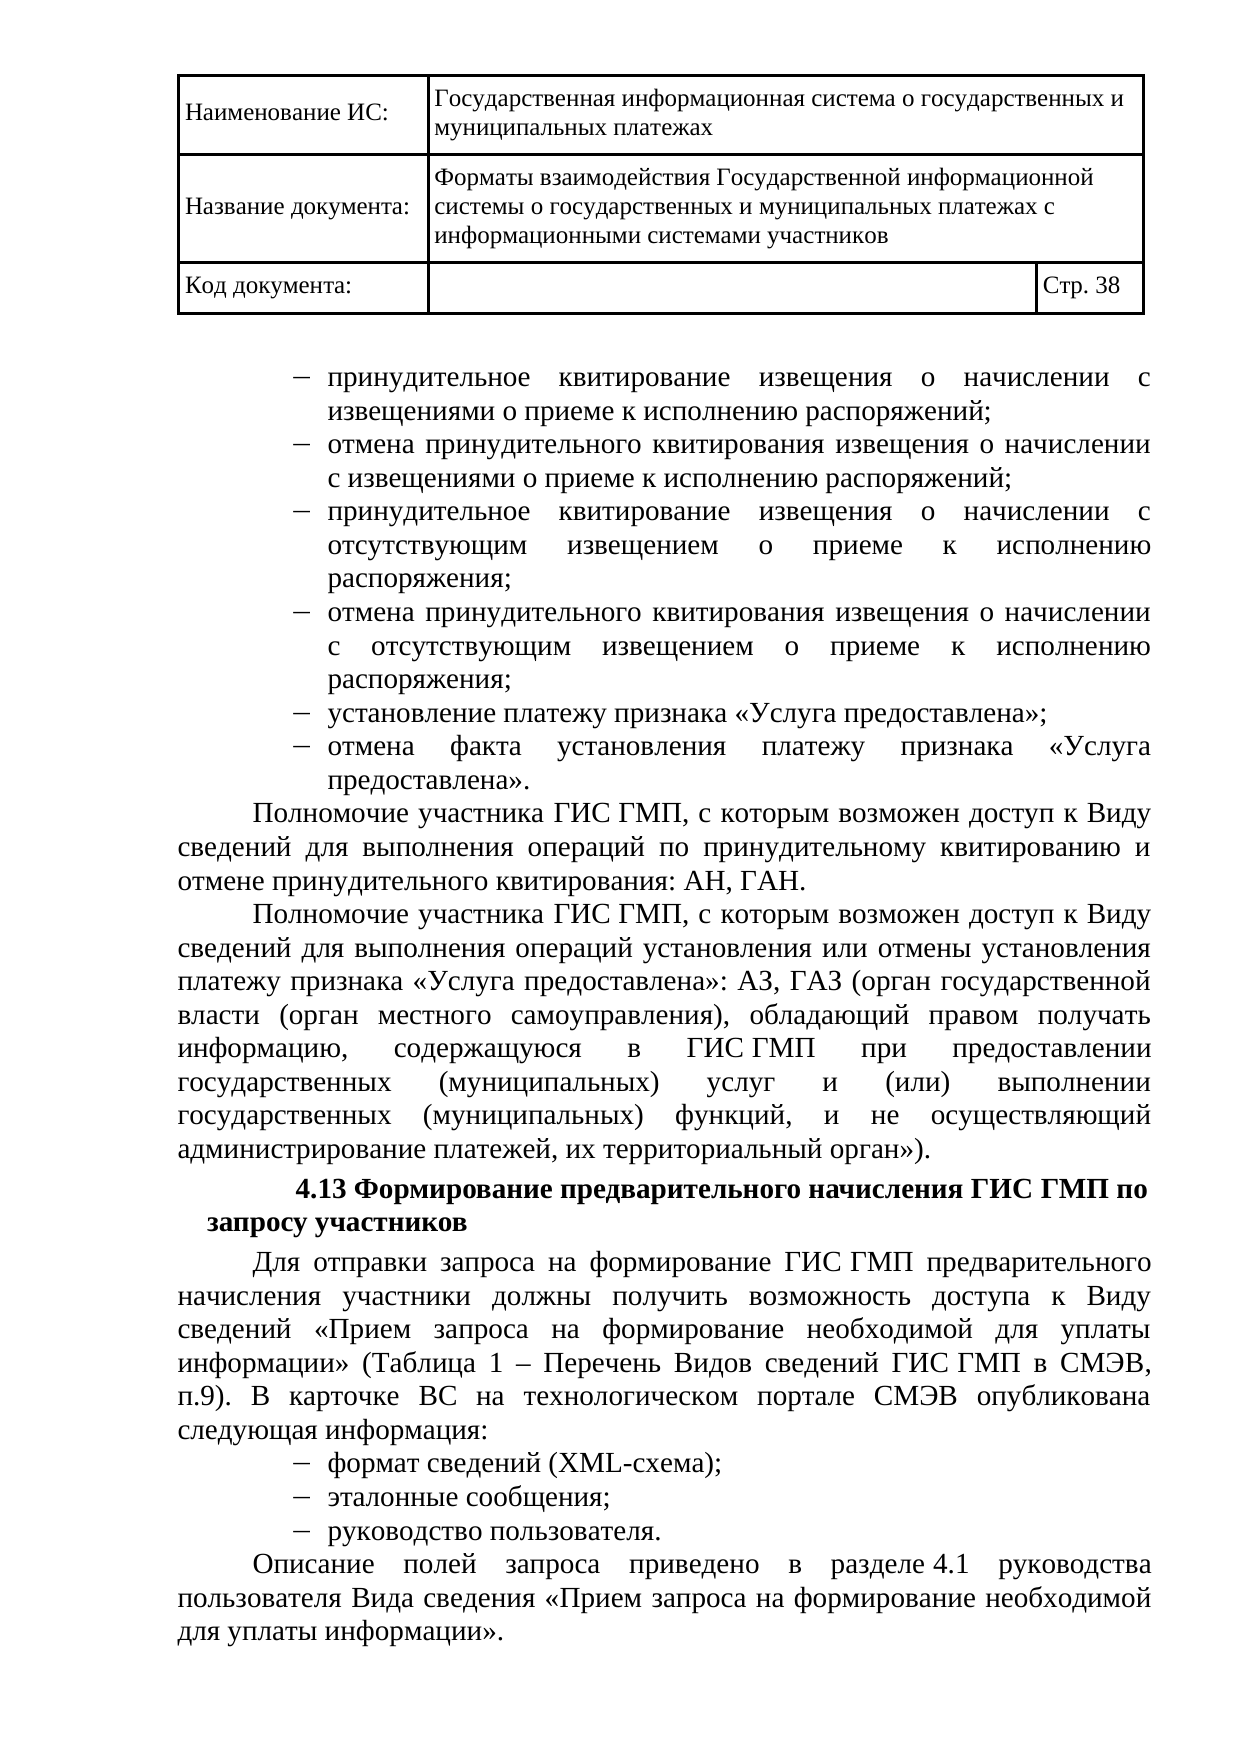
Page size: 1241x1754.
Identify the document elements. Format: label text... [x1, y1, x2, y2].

list руководство пользователя. [290, 1513, 1152, 1546]
list отмена принудительного квитирования извещения о начислении с извещениями о приеме к исполнению распоряжений; [290, 426, 1152, 493]
list отмена принудительного квитирования извещения о начислении с отсутствующим извещением о приеме к исполнению распоряжения; [290, 594, 1152, 695]
text Для отправки запроса на формирование ГИС ГМП предварительного начисления участники должны получить возможность доступа к Виду сведений «Прием запроса на формирование необходимой для уплаты информации» (Таблица 1 – Перечень Видов сведений ГИС ГМП в СМЭВ, п.9). В карточке ВС на технологическом портале СМЭВ опубликована следующая информация: [177, 1244, 1152, 1445]
text Формирование предварительного начисления ГИС ГМП по запросу участников [207, 1171, 1152, 1238]
list отмена факта установления платежу признака «Услуга предоставлена». [290, 728, 1152, 796]
text Полномочие участника ГИС ГМП, с которым возможен доступ к Виду сведений для выполнения операций установления или отмены установления платежу признака «Услуга предоставлена»: АЗ, ГАЗ (орган государственной власти (орган местного самоуправления), обладающий правом получать информацию, содержащуюся в ГИС ГМП при предоставлении государственных (муниципальных) услуг и (или) выполнении государственных (муниципальных) функций, и не осуществляющий администрирование платежей, их территориальный орган»). [177, 896, 1152, 1164]
list принудительное квитирование извещения о начислении с отсутствующим извещением о приеме к исполнению распоряжения; [290, 493, 1152, 594]
list эталонные сообщения; [290, 1479, 1152, 1513]
list принудительное квитирование извещения о начислении с извещениями о приеме к исполнению распоряжений; [290, 359, 1152, 426]
list установление платежу признака «Услуга предоставлена»; [290, 695, 1152, 728]
list формат сведений (XML-схема); [290, 1445, 1152, 1479]
text Полномочие участника ГИС ГМП, с которым возможен доступ к Виду сведений для выполнения операций по принудительному квитированию и отмене принудительного квитирования: АН, ГАН. [177, 796, 1152, 896]
text Описание полей запроса приведено в разделе 4.1 руководства пользователя Вида сведения «Прием запроса на формирование необходимой для уплаты информации». [177, 1546, 1152, 1647]
